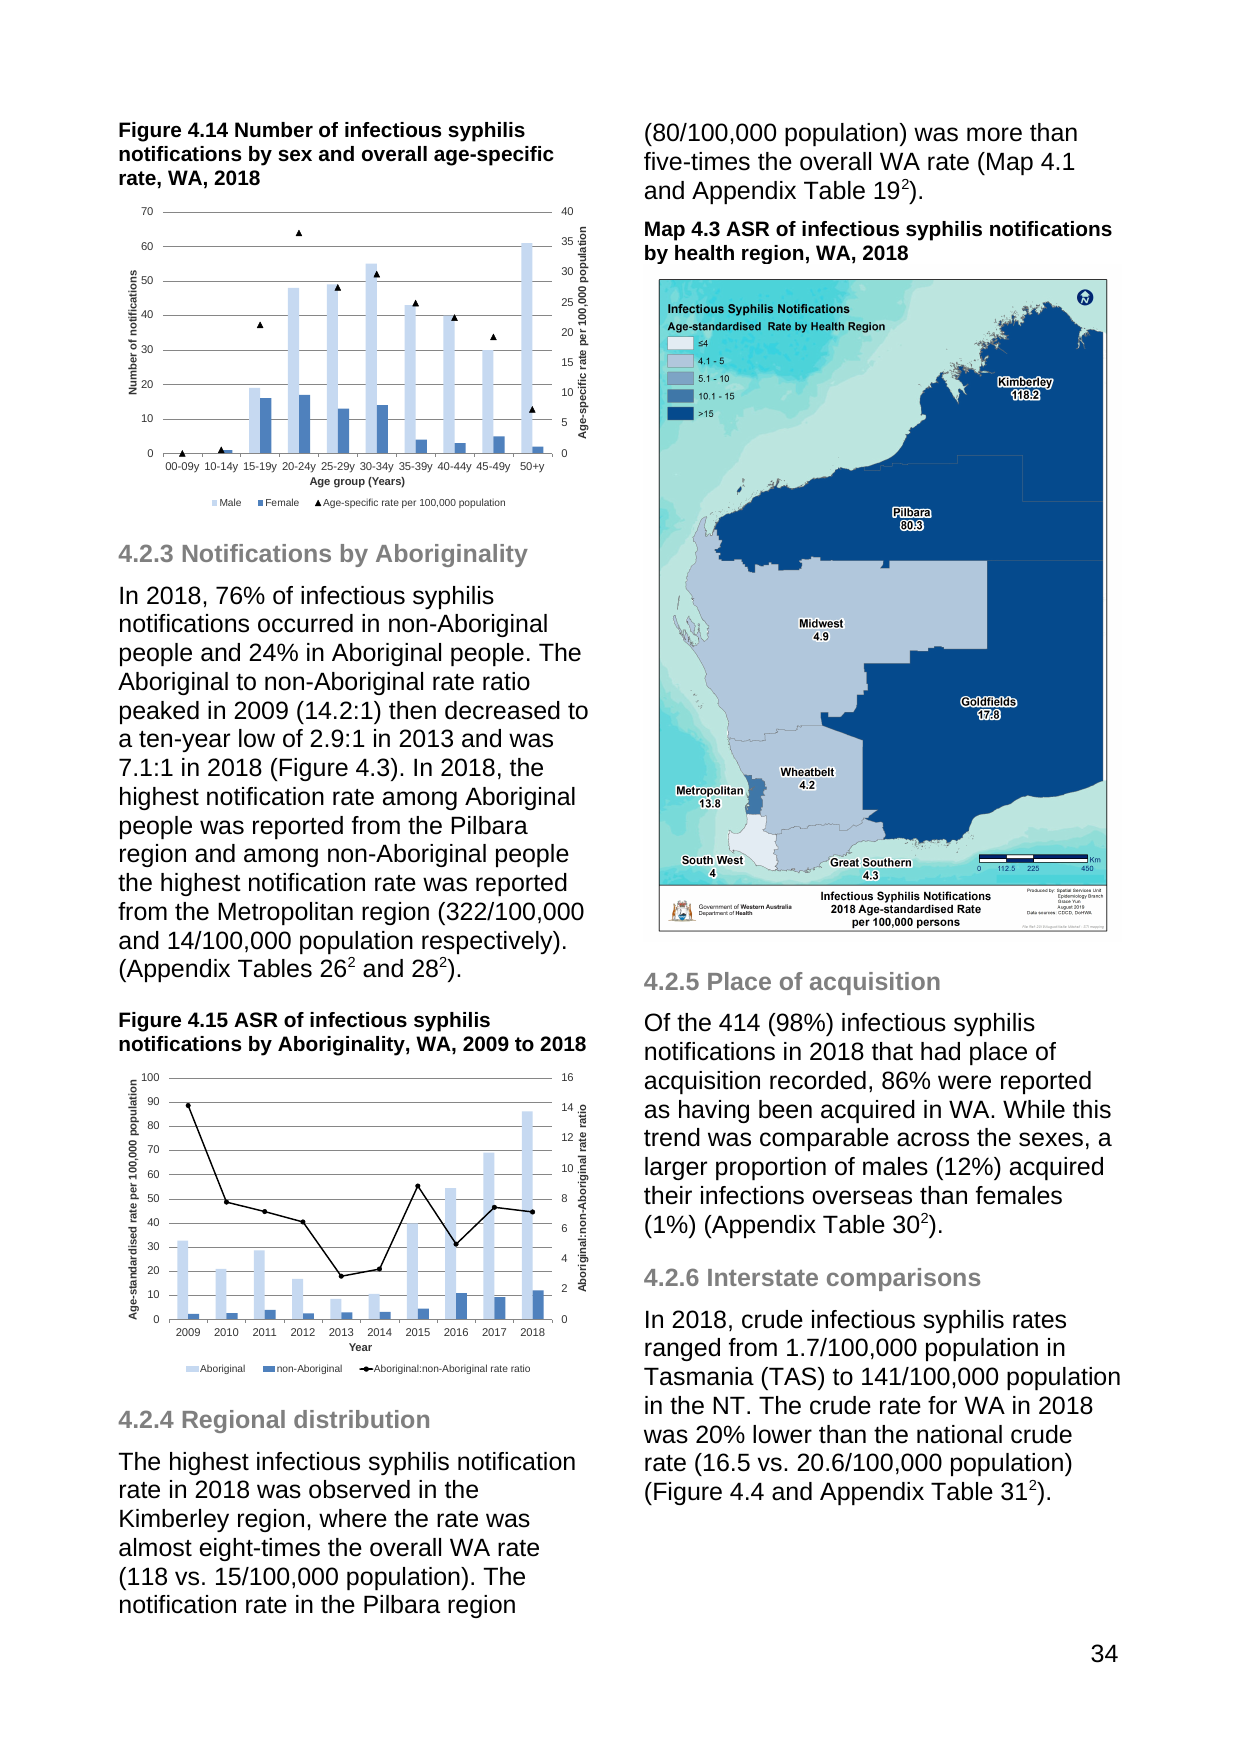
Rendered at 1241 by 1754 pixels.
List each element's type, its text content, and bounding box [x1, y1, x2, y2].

subtitle Notifications by Aboriginality [118, 539, 596, 568]
text In 2018, 76% of infectious syphilis notifications occurred in non-Aboriginal people and 24% in Aboriginal people. The Aboriginal to non-Aboriginal rate ratio peaked in 2009 (14.2:1) then decreased to a ten-year low of 2.9:1 in 2013 and was 7.1:1 in 2018 (Figure 4.3). In 2018, the highest notification rate among Aboriginal people was reported from the Pilbara region and among non-Aboriginal people the highest notification rate was reported from the Metropolitan region (322/100,000 and 14/100,000 population respectively). (Appendix Tables 262 and 282). [118, 581, 596, 983]
text The highest infectious syphilis notification rate in 2018 was observed in the Kimberley region, where the rate was almost eight-times the overall WA rate (118 vs. 15/100,000 population). The notification rate in the Pilbara region (80/100,000 population) was more than five-times the overall WA rate (Map 4.1 and Appendix Table 192). [118, 1447, 596, 1619]
subtitle Regional distribution [118, 1405, 596, 1434]
subtitle Interstate comparisons [644, 1263, 1122, 1292]
picture [643, 264, 1122, 942]
text Of the 414 (98%) infectious syphilis notifications in 2018 that had place of acquisition recorded, 86% were reported as having been acquired in WA. While this trend was comparable across the sexes, a larger proportion of males (12%) acquired their infections overseas than females (1%) (Appendix Table 302). [644, 1008, 1122, 1238]
subtitle Place of acquisition [644, 967, 1122, 996]
text In 2018, crude infectious syphilis rates ranged from 1.7/100,000 population in Tasmania (TAS) to 141/100,000 population in the NT. The crude rate for WA in 2018 was 20% lower than the national crude rate (16.5 vs. 20.6/100,000 population) (Figure 4.4 and Appendix Table 312). [644, 1304, 1122, 1506]
text The highest infectious syphilis notification rate in 2018 was observed in the Kimberley region, where the rate was almost eight-times the overall WA rate (118 vs. 15/100,000 population). The notification rate in the Pilbara region (80/100,000 population) was more than five-times the overall WA rate (Map 4.1 and Appendix Table 192). [644, 118, 1122, 204]
